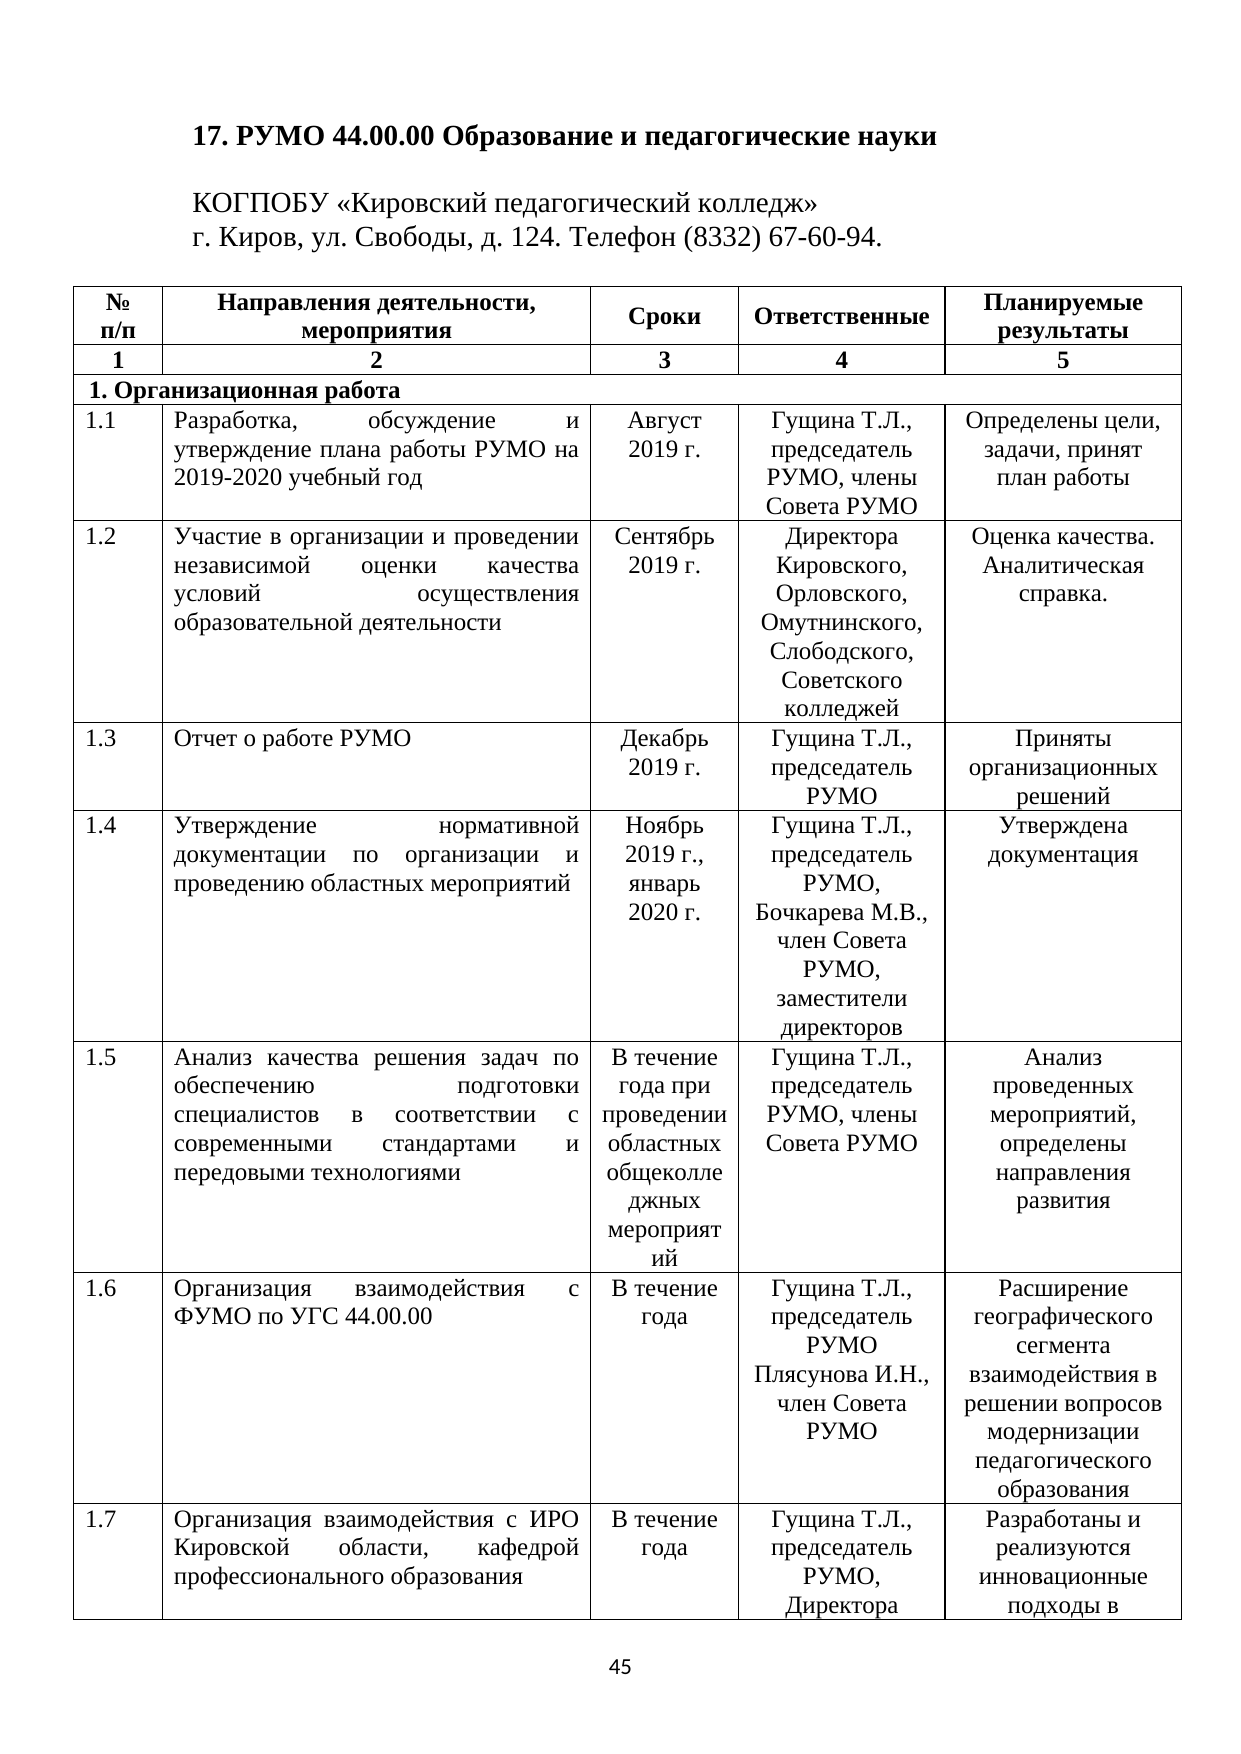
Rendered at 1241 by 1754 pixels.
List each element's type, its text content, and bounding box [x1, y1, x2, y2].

table_cell Оценка качества. Аналитическая справка. [946, 521, 1181, 722]
table_cell Гущина Т.Л., председатель РУМО [739, 723, 944, 809]
table_cell Гущина Т.Л., председатель РУМО, члены Совета РУМО [739, 1042, 944, 1272]
table_cell Определены цели, задачи, принят план работы [946, 405, 1181, 520]
table_cell 1.3 [74, 723, 162, 809]
table_cell Декабрь 2019 г. [591, 723, 738, 809]
text 17. РУМО 44.00.00 Образование и педагогические науки [118, 118, 1122, 152]
table_cell Анализ качества решения задач по обеспечению подготовки специалистов в соответствии с современными стандартами и передовыми технологиями [163, 1042, 590, 1272]
table_cell Сентябрь 2019 г. [591, 521, 738, 722]
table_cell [163, 1504, 590, 1619]
table_cell Приняты организационных решений [946, 723, 1181, 809]
table_cell Директора Кировского, Орловского, Омутнинского, Слободского, Советского колледжей [739, 521, 944, 722]
table_cell В течение года [591, 1273, 738, 1503]
table_cell Анализ проведенных мероприятий, определены направления развития [946, 1042, 1181, 1272]
table_cell В течение года при проведении областных общеколледжных мероприятий [591, 1042, 738, 1272]
table_cell Гущина Т.Л., председатель РУМО Плясунова И.Н., член Совета РУМО [739, 1273, 944, 1503]
table_cell 1.6 [74, 1273, 162, 1503]
text КОГПОБУ «Кировский педагогический колледж» [192, 185, 1122, 219]
table_header Сроки [591, 287, 738, 344]
table_cell 1 [74, 345, 162, 374]
table_cell Отчет о работе РУМО [163, 723, 590, 809]
table_cell Утверждена документация [946, 811, 1181, 1041]
table_header Ответственные [739, 287, 944, 344]
table_cell 1.5 [74, 1042, 162, 1272]
table_cell Организация взаимодействия с ФУМО по УГС 44.00.00 [163, 1273, 590, 1503]
table_cell 1.1 [74, 405, 162, 520]
table_cell Ноябрь 2019 г., январь 2020 г. [591, 811, 738, 1041]
table_cell 4 [739, 345, 944, 374]
table_cell Расширение географического сегмента взаимодействия в решении вопросов модернизации педагогического образования [946, 1273, 1181, 1503]
table_header Направления деятельности, мероприятия [163, 287, 590, 344]
table_cell 2 [163, 345, 590, 374]
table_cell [946, 1504, 1181, 1619]
table_cell Участие в организации и проведении независимой оценки качества условий осуществления образовательной деятельности [163, 521, 590, 722]
table_cell 3 [591, 345, 738, 374]
table_cell В течение года [591, 1504, 738, 1619]
table_cell 1. Организационная работа [74, 375, 1181, 404]
table_cell Утверждение нормативной документации по организации и проведению областных мероприятий [163, 811, 590, 1041]
table_header Планируемые результаты [946, 287, 1181, 344]
table_cell Разработка, обсуждение и утверждение плана работы РУМО на 2019-2020 учебный год [163, 405, 590, 520]
table_header № п/п [74, 287, 162, 344]
table_cell 1.2 [74, 521, 162, 722]
table_cell 1.4 [74, 811, 162, 1041]
table_cell Гущина Т.Л., председатель РУМО, члены Совета РУМО [739, 405, 944, 520]
table_cell 5 [946, 345, 1181, 374]
table_cell Гущина Т.Л., председатель РУМО, Бочкарева М.В., член Совета РУМО, заместители директоров [739, 811, 944, 1041]
text г. Киров, ул. Свободы, д. 124. Телефон (8332) 67-60-94. [192, 219, 1122, 252]
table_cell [739, 1504, 944, 1619]
table_cell Август 2019 г. [591, 405, 738, 520]
table_cell 1.7 [74, 1504, 162, 1619]
